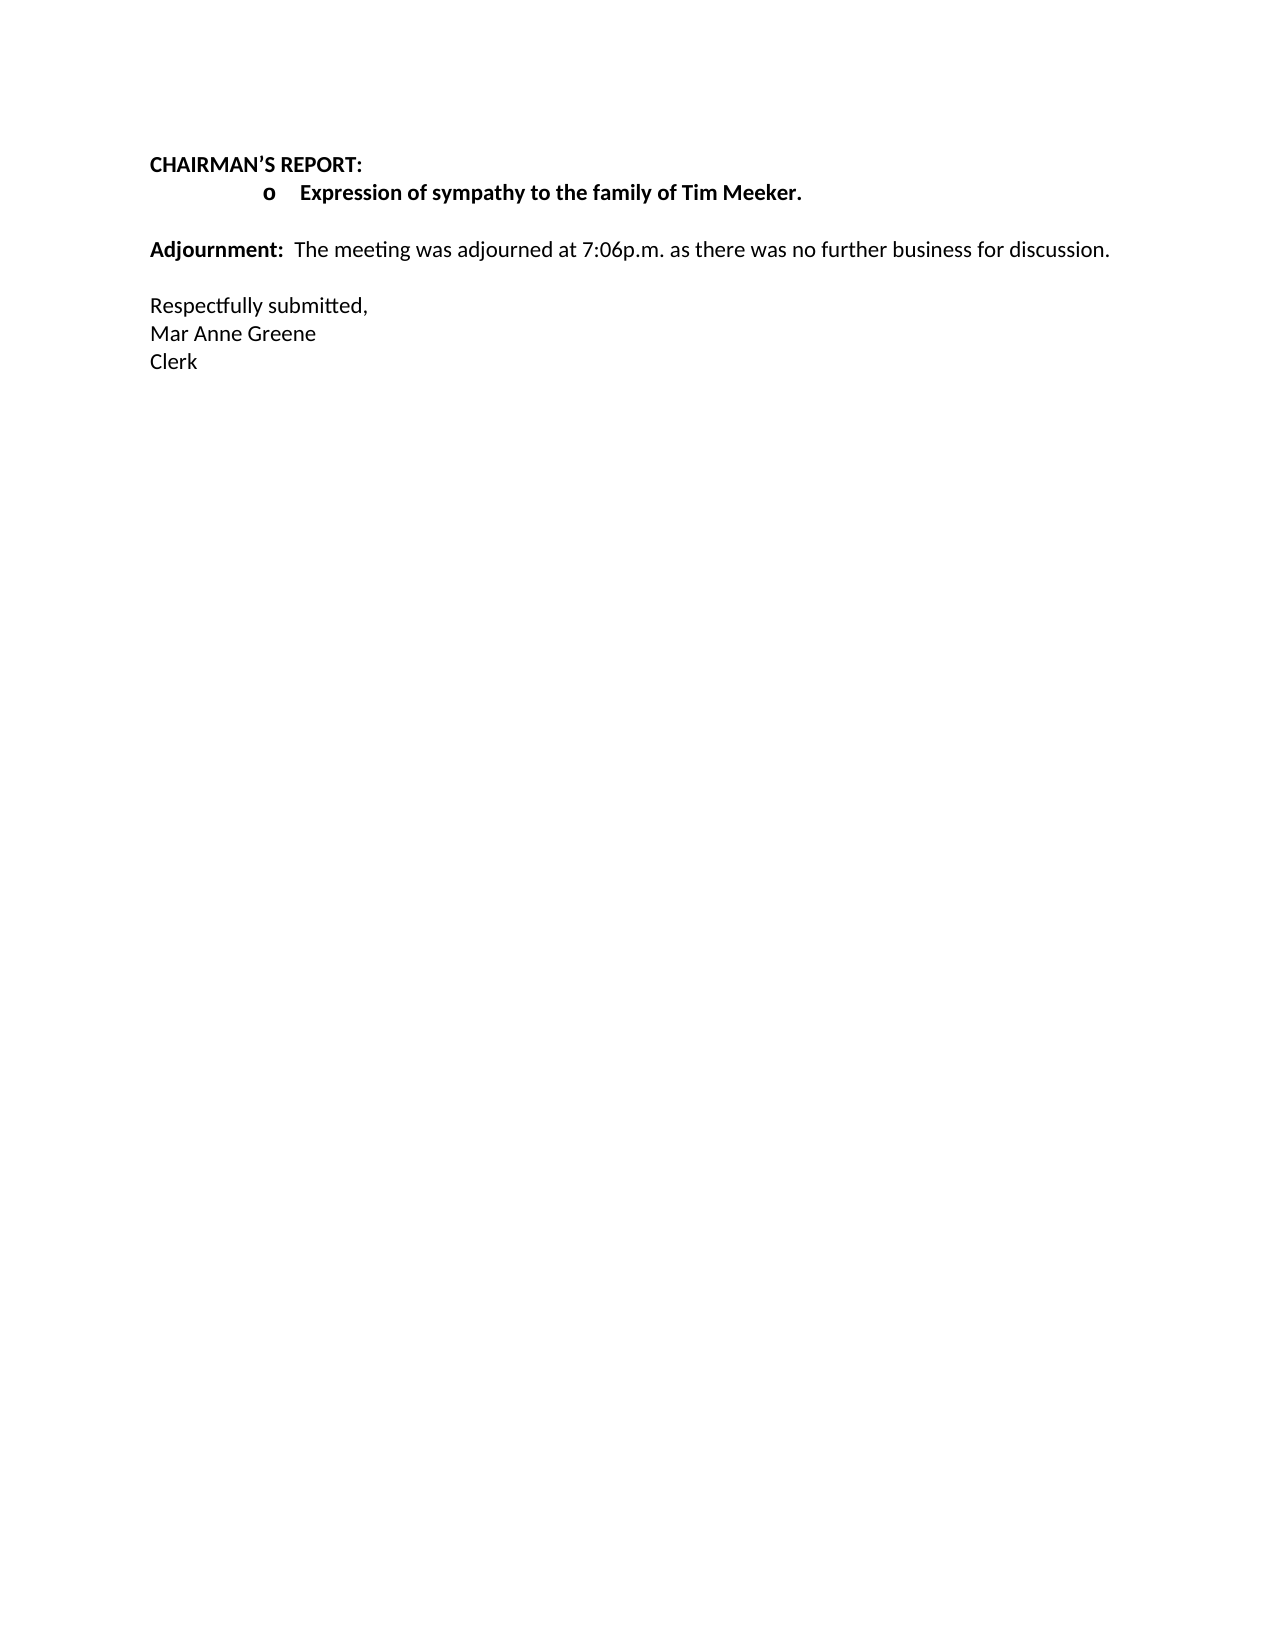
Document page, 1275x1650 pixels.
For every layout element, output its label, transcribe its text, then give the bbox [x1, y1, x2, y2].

text Adjournment: The meeting was adjourned at 7:06p.m. as there was no further business for discussion. [150, 235, 1125, 263]
list Expression of sympathy to the family of Tim Meeker. [262, 178, 1125, 207]
text Mar Anne Greene [150, 319, 1125, 347]
text CHAIRMAN’S REPORT: [150, 150, 1125, 178]
text Respectfully submitted, [150, 291, 1125, 319]
text Clerk [150, 347, 1125, 375]
